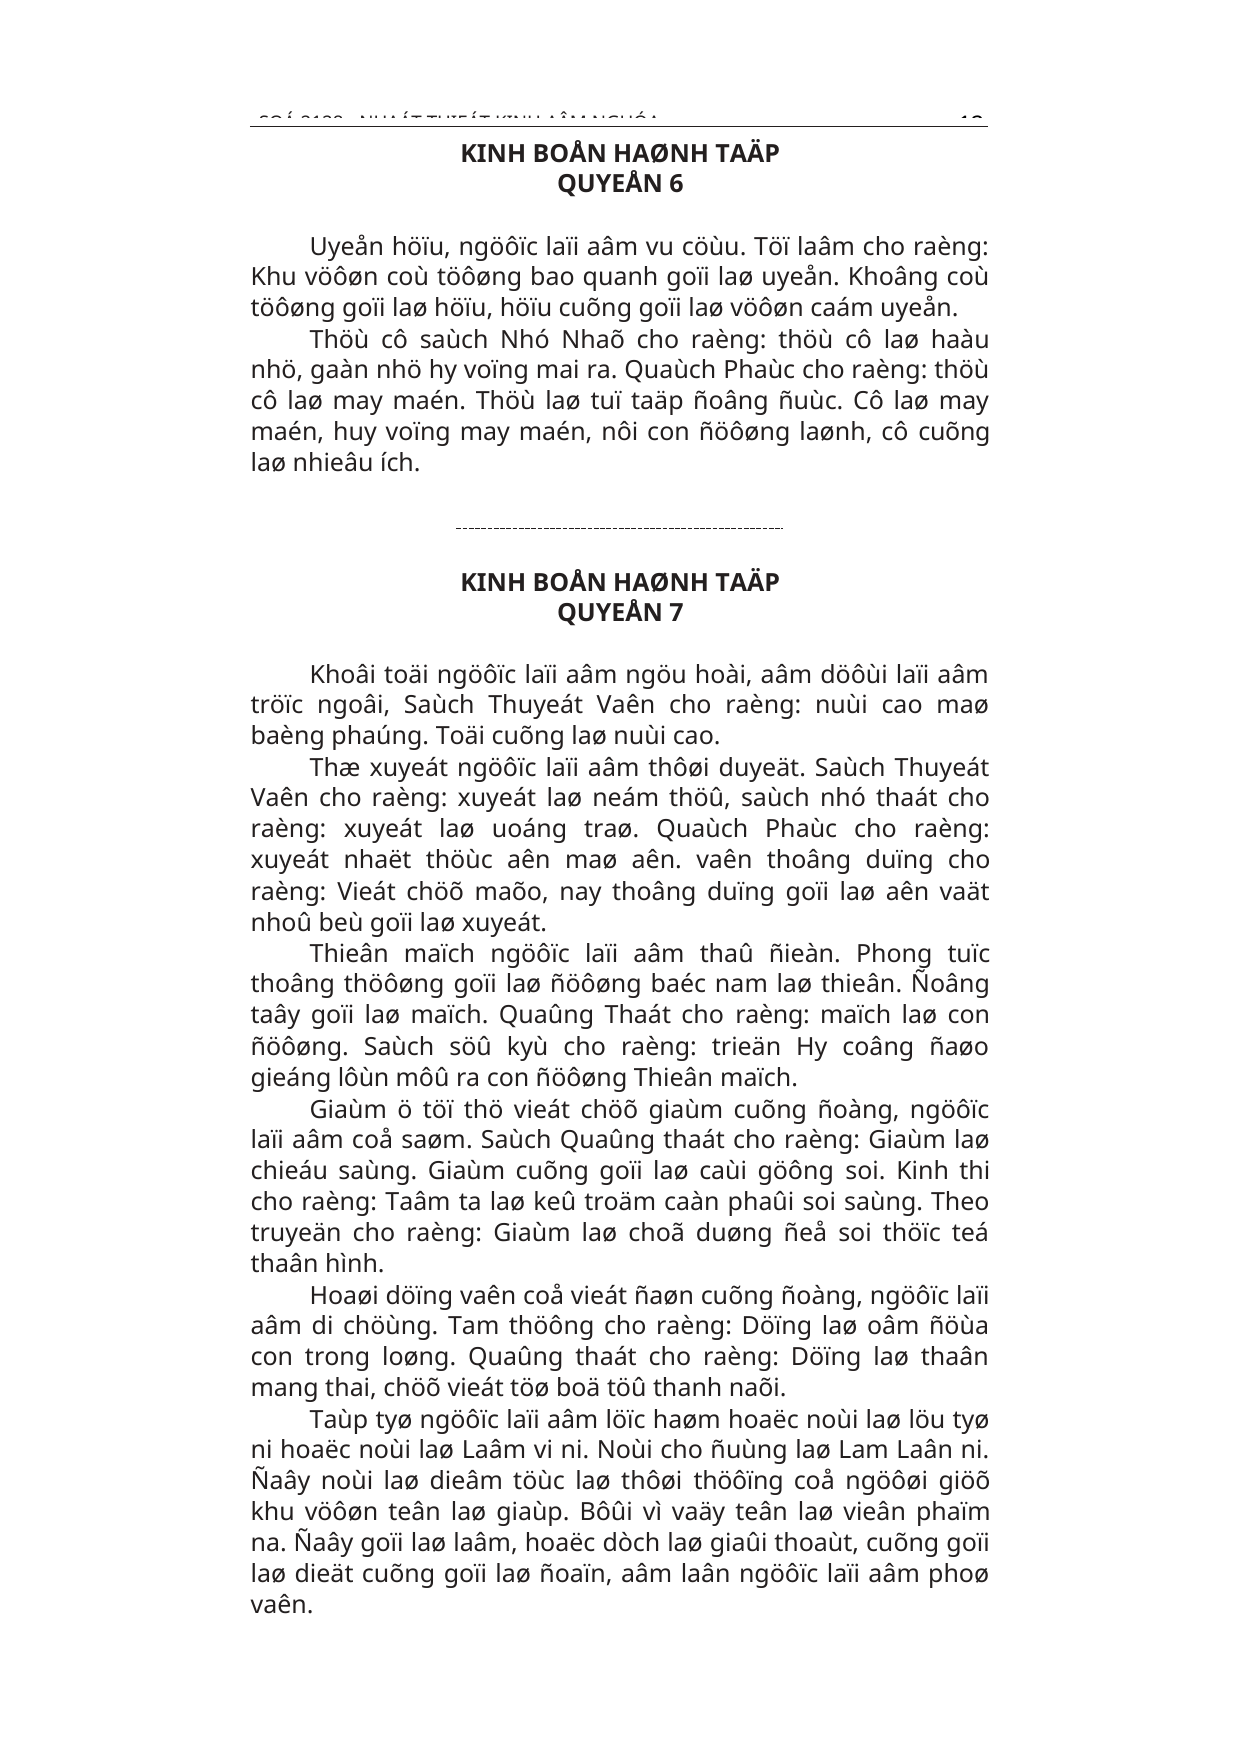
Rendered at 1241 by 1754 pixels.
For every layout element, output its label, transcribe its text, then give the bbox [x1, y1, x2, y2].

text Hoaøi döïng vaên coå vieát ñaøn cuõng ñoàng, ngöôïc laïi aâm di chöùng. Tam thöông cho raèng: Döïng laø oâm ñöùa con trong loøng. Quaûng thaát cho raèng: Döïng laø thaân mang thai, chöõ vieát töø boä töû thanh naõi. [250, 1279, 990, 1403]
text Khoâi toäi ngöôïc laïi aâm ngöu hoài, aâm döôùi laïi aâm tröïc ngoâi, Saùch Thuyeát Vaên cho raèng: nuùi cao maø baèng phaúng. Toäi cuõng laø nuùi cao. [250, 659, 990, 752]
text Uyeån höïu, ngöôïc laïi aâm vu cöùu. Töï laâm cho raèng: Khu vöôøn coù töôøng bao quanh goïi laø uyeån. Khoâng coù töôøng goïi laø höïu, höïu cuõng goïi laø vöôøn caám uyeån. [250, 230, 990, 323]
subtitle KINH BOÅN HAØNH TAÄP QUYEÅN 7 [459, 567, 781, 628]
text Thæ xuyeát ngöôïc laïi aâm thôøi duyeät. Saùch Thuyeát Vaên cho raèng: xuyeát laø neám thöû, saùch nhó thaát cho raèng: xuyeát laø uoáng traø. Quaùch Phaùc cho raèng: xuyeát nhaët thöùc aên maø aên. vaên thoâng duïng cho raèng: Vieát chöõ maõo, nay thoâng duïng goïi laø aên vaät nhoû beù goïi laø xuyeát. [250, 752, 990, 938]
text Thöù cô saùch Nhó Nhaõ cho raèng: thöù cô laø haàu nhö, gaàn nhö hy voïng mai ra. Quaùch Phaùc cho raèng: thöù cô laø may maén. Thöù laø tuï taäp ñoâng ñuùc. Cô laø may maén, huy voïng may maén, nôi con ñöôøng laønh, cô cuõng laø nhieâu ích. [250, 323, 990, 478]
text Giaùm ö töï thö vieát chöõ giaùm cuõng ñoàng, ngöôïc laïi aâm coå saøm. Saùch Quaûng thaát cho raèng: Giaùm laø chieáu saùng. Giaùm cuõng goïi laø caùi göông soi. Kinh thi cho raèng: Taâm ta laø keû troäm caàn phaûi soi saùng. Theo truyeän cho raèng: Giaùm laø choã duøng ñeå soi thöïc teá thaân hình. [250, 1093, 990, 1279]
text Thieân maïch ngöôïc laïi aâm thaû ñieàn. Phong tuïc thoâng thöôøng goïi laø ñöôøng baéc nam laø thieân. Ñoâng taây goïi laø maïch. Quaûng Thaát cho raèng: maïch laø con ñöôøng. Saùch söû kyù cho raèng: trieän Hy coâng ñaøo gieáng lôùn môû ra con ñöôøng Thieân maïch. [250, 938, 990, 1093]
text Taùp tyø ngöôïc laïi aâm löïc haøm hoaëc noùi laø löu tyø ni hoaëc noùi laø Laâm vi ni. Noùi cho ñuùng laø Lam Laân ni. Ñaây noùi laø dieâm töùc laø thôøi thöôïng coå ngöôøi giöõ khu vöôøn teân laø giaùp. Bôûi vì vaäy teân laø vieân phaïm na. Ñaây goïi laø laâm, hoaëc dòch laø giaûi thoaùt, cuõng goïi laø dieät cuõng goïi laø ñoaïn, aâm laân ngöôïc laïi aâm phoø vaên. [250, 1403, 990, 1621]
subtitle KINH BOÅN HAØNH TAÄP QUYEÅN 6 [459, 138, 781, 199]
